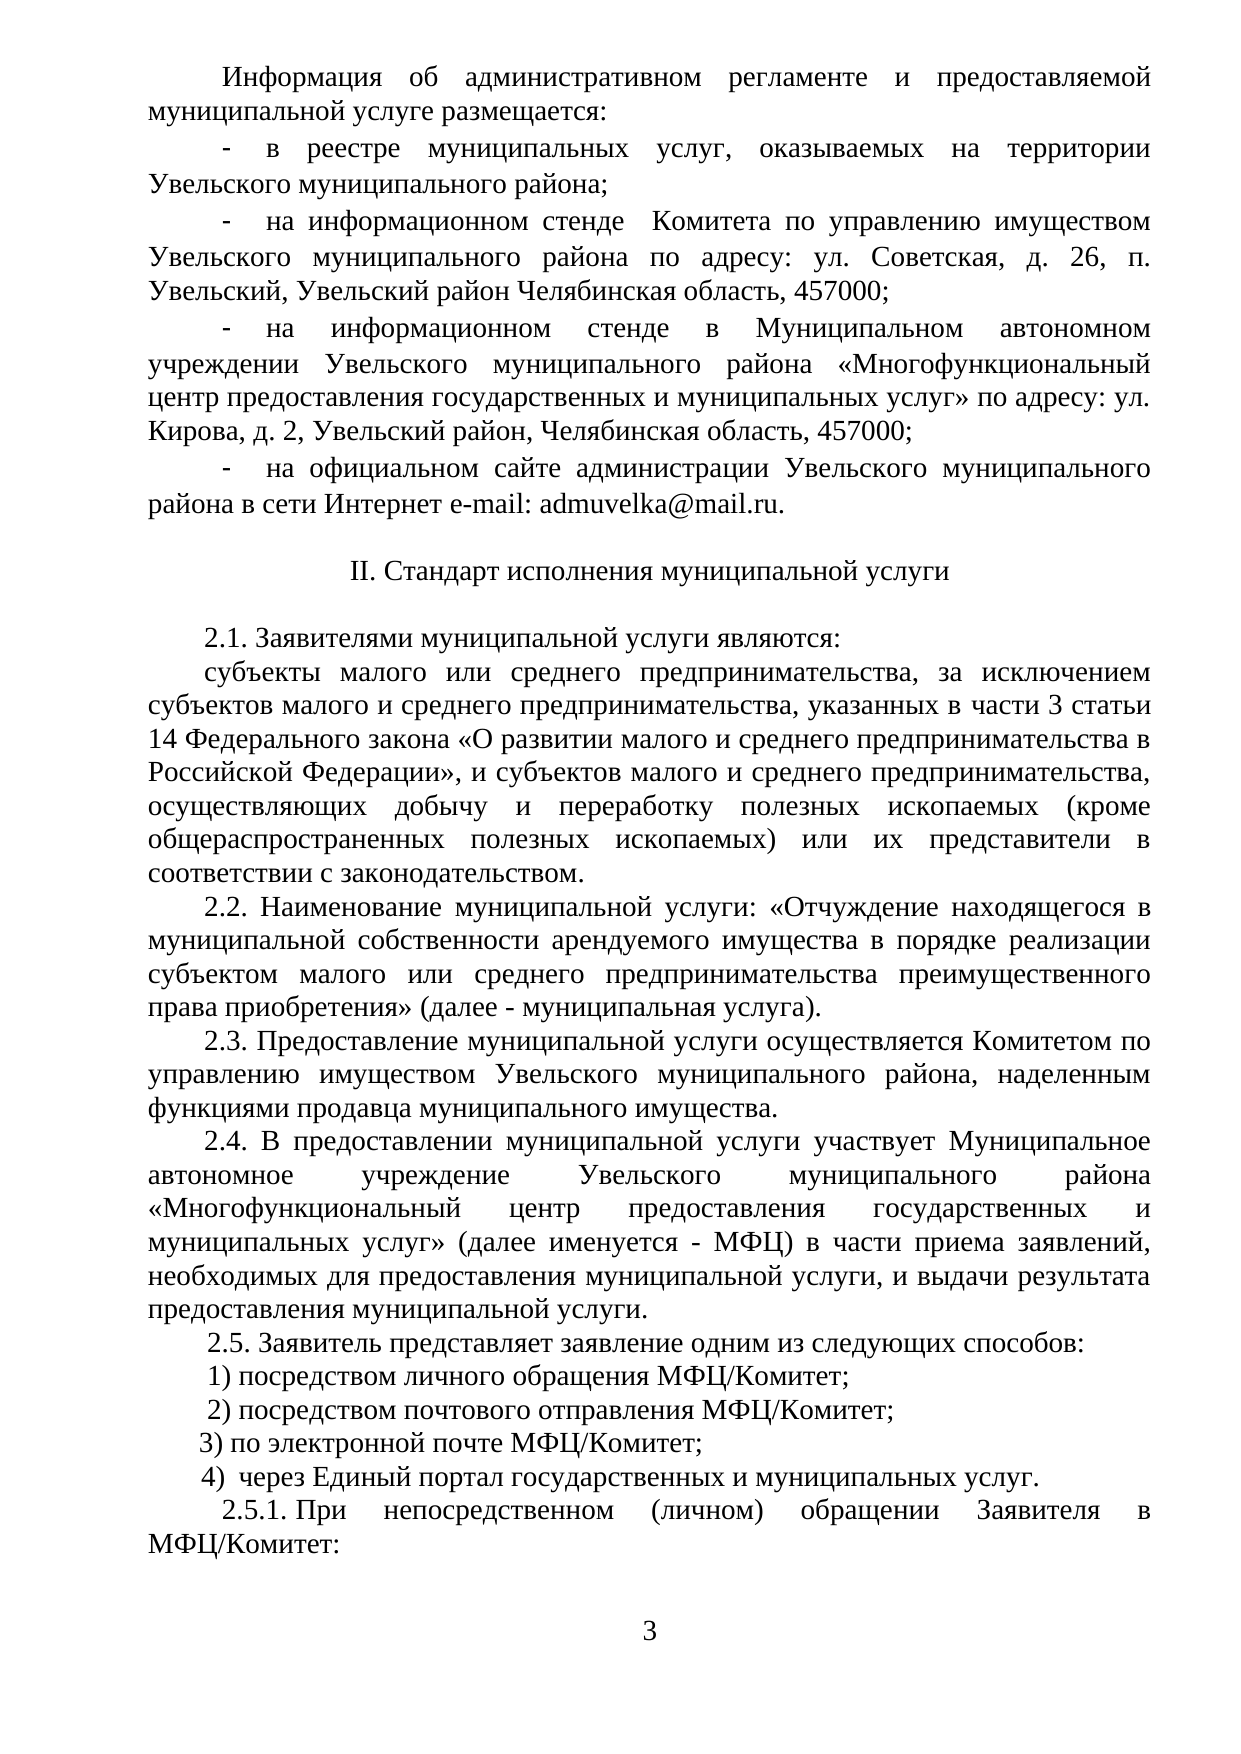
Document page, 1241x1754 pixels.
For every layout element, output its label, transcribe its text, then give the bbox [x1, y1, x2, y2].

text 2) посредством почтового отправления МФЦ/Комитет; [148, 1392, 1152, 1425]
text 3) по электронной почте МФЦ/Комитет; [148, 1425, 1152, 1459]
list на официальном сайте администрации Увельского муниципального района в сети Интернет e-mail: admuvelka@mail.ru. [148, 446, 1152, 520]
text субъекты малого или среднего предпринимательства, за исключением субъектов малого и среднего предпринимательства, указанных в части 3 статьи 14 Федерального закона «О развитии малого и среднего предпринимательства в Российской Федерации», и субъектов малого и среднего предпринимательства, осуществляющих добычу и переработку полезных ископаемых (кроме общераспространенных полезных ископаемых) или их представители в соответствии с законодательством. [148, 654, 1152, 889]
text 2.5. Заявитель представляет заявление одним из следующих способов: [148, 1325, 1152, 1358]
text 2.5.1. При непосредственном (личном) обращении Заявителя в МФЦ/Комитет: [148, 1492, 1152, 1559]
text II. Стандарт исполнения муниципальной услуги [148, 553, 1152, 587]
list на информационном стенде Комитета по управлению имуществом Увельского муниципального района по адресу: ул. Советская, д. 26, п. Увельский, Увельский район Челябинская область, 457000; [148, 199, 1152, 306]
text 2.3. Предоставление муниципальной услуги осуществляется Комитетом по управлению имуществом Увельского муниципального района, наделенным функциями продавца муниципального имущества. [148, 1023, 1152, 1123]
text 2.1. Заявителями муниципальной услуги являются: [148, 620, 1152, 654]
list через Единый портал государственных и муниципальных услуг. [201, 1459, 1152, 1492]
text 2.2. Наименование муниципальной услуги: «Отчуждение находящегося в муниципальной собственности арендуемого имущества в порядке реализации субъектом малого или среднего предпринимательства преимущественного права приобретения» (далее - муниципальная услуга). [148, 889, 1152, 1023]
list на информационном стенде в Муниципальном автономном учреждении Увельского муниципального района «Многофункциональный центр предоставления государственных и муниципальных услуг» по адресу: ул. Кирова, д. 2, Увельский район, Челябинская область, 457000; [148, 306, 1152, 446]
text 2.4. В предоставлении муниципальной услуги участвует Муниципальное автономное учреждение Увельского муниципального района «Многофункциональный центр предоставления государственных и муниципальных услуг» (далее именуется - МФЦ) в части приема заявлений, необходимых для предоставления муниципальной услуги, и выдачи результата предоставления муниципальной услуги. [148, 1123, 1152, 1325]
text 1) посредством личного обращения МФЦ/Комитет; [148, 1358, 1152, 1392]
list в реестре муниципальных услуг, оказываемых на территории Увельского муниципального района; [148, 126, 1152, 199]
text Информация об административном регламенте и предоставляемой муниципальной услуге размещается: [148, 59, 1152, 126]
